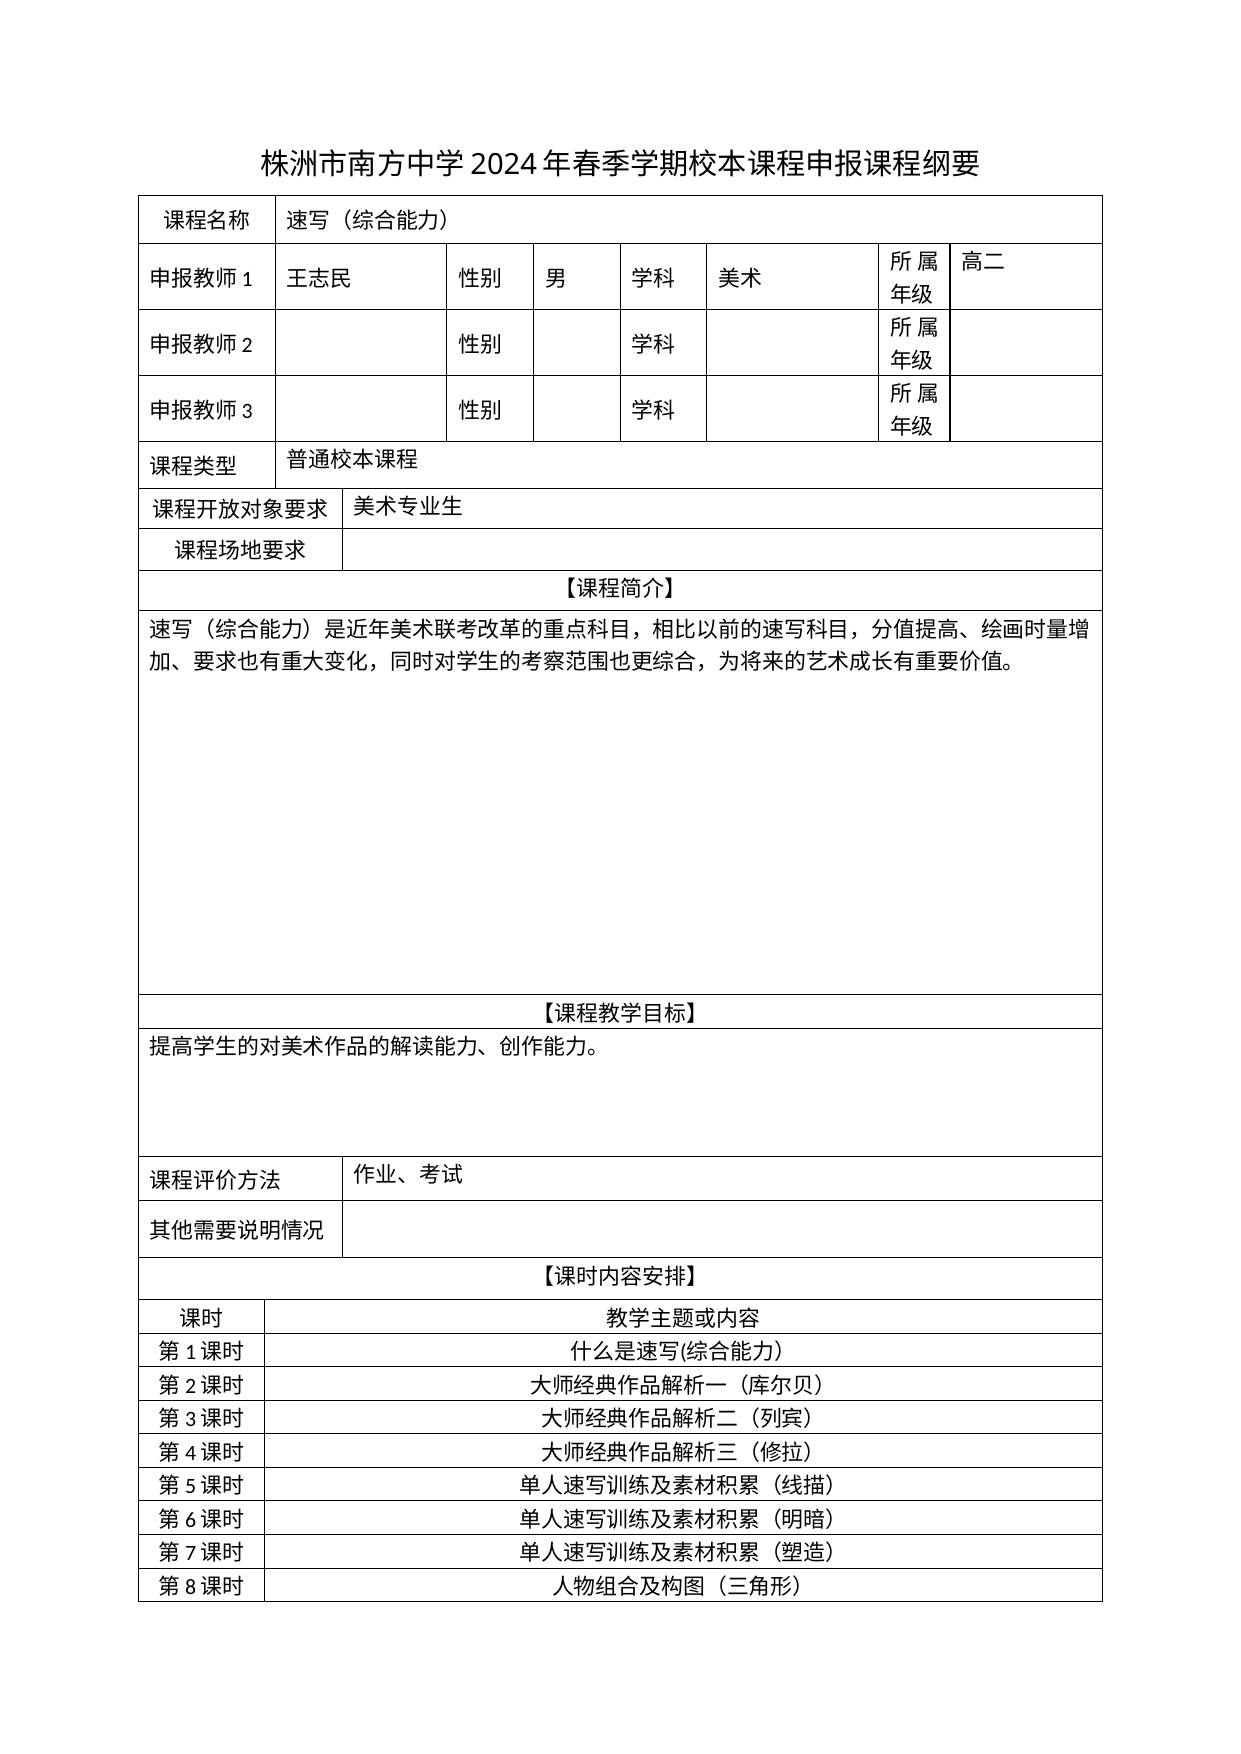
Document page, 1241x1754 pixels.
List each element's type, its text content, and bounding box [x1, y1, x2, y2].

table_cell 【课程简介】 [139, 571, 1102, 610]
table_cell 课程评价方法 [139, 1157, 342, 1200]
table_cell 性别 [447, 310, 533, 375]
table_cell 所属年级 [879, 310, 949, 375]
table_cell 申报教师3 [139, 376, 275, 441]
table_cell 美术专业生 [343, 489, 1102, 528]
table_cell 【课时内容安排】 [139, 1258, 1102, 1299]
table_cell [276, 376, 446, 441]
table_cell [707, 376, 878, 441]
table_cell 大师经典作品解析一（库尔贝） [265, 1367, 1102, 1400]
table_cell 第8课时 [139, 1569, 264, 1601]
table_cell 什么是速写(综合能力） [265, 1334, 1102, 1366]
table_cell [534, 376, 620, 441]
table_cell 第1课时 [139, 1334, 264, 1366]
table_cell 其他需要说明情况 [139, 1201, 342, 1257]
table_cell [343, 1201, 1102, 1257]
table_cell 第6课时 [139, 1501, 264, 1534]
table_cell 第3课时 [139, 1401, 264, 1433]
table_cell 课程类型 [139, 442, 275, 488]
text 株洲市南方中学2024年春季学期校本课程申报课程纲要 [118, 129, 1122, 194]
table_cell 男 [534, 244, 620, 309]
table_header 速写（综合能力） [276, 196, 1102, 243]
table_cell 美术 [707, 244, 878, 309]
table_cell 第4课时 [139, 1434, 264, 1467]
table_cell 提高学生的对美术作品的解读能力、创作能力。 [139, 1029, 1102, 1156]
table_cell 单人速写训练及素材积累（明暗） [265, 1501, 1102, 1534]
table_cell 高二 [951, 244, 1102, 309]
table_cell 速写（综合能力）是近年美术联考改革的重点科目，相比以前的速写科目，分值提高、绘画时量增加、要求也有重大变化，同时对学生的考察范围也更综合，为将来的艺术成长有重要价值。 [139, 611, 1102, 994]
table_cell 学科 [621, 244, 706, 309]
table_cell [707, 310, 878, 375]
table_cell 大师经典作品解析三（修拉） [265, 1434, 1102, 1467]
table_cell 课程开放对象要求 [139, 489, 342, 528]
table_cell 课程场地要求 [139, 529, 342, 570]
table_cell 性别 [447, 244, 533, 309]
table_cell 大师经典作品解析二（列宾） [265, 1401, 1102, 1433]
table_cell 作业、考试 [343, 1157, 1102, 1200]
table_cell 所属年级 [879, 376, 949, 441]
table_cell 教学主题或内容 [265, 1300, 1102, 1333]
table_cell 第7课时 [139, 1535, 264, 1567]
table_cell 人物组合及构图（三角形） [265, 1569, 1102, 1601]
table_cell [276, 310, 446, 375]
table_cell 普通校本课程 [276, 442, 1102, 488]
table_cell 申报教师1 [139, 244, 275, 309]
table_cell 性别 [447, 376, 533, 441]
table_cell 申报教师2 [139, 310, 275, 375]
table_cell [534, 310, 620, 375]
table_cell [951, 376, 1102, 441]
table_cell 学科 [621, 376, 706, 441]
table_cell 学科 [621, 310, 706, 375]
table_cell 王志民 [276, 244, 446, 309]
table_cell 单人速写训练及素材积累（线描） [265, 1468, 1102, 1500]
table_cell [343, 529, 1102, 570]
table_cell [951, 310, 1102, 375]
table_cell 第5课时 [139, 1468, 264, 1500]
table_cell 第2课时 [139, 1367, 264, 1400]
table_cell 课时 [139, 1300, 264, 1333]
table_cell 单人速写训练及素材积累（塑造） [265, 1535, 1102, 1567]
table_cell 所属年级 [879, 244, 949, 309]
table_cell 【课程教学目标】 [139, 995, 1102, 1028]
table_header 课程名称 [139, 196, 275, 243]
